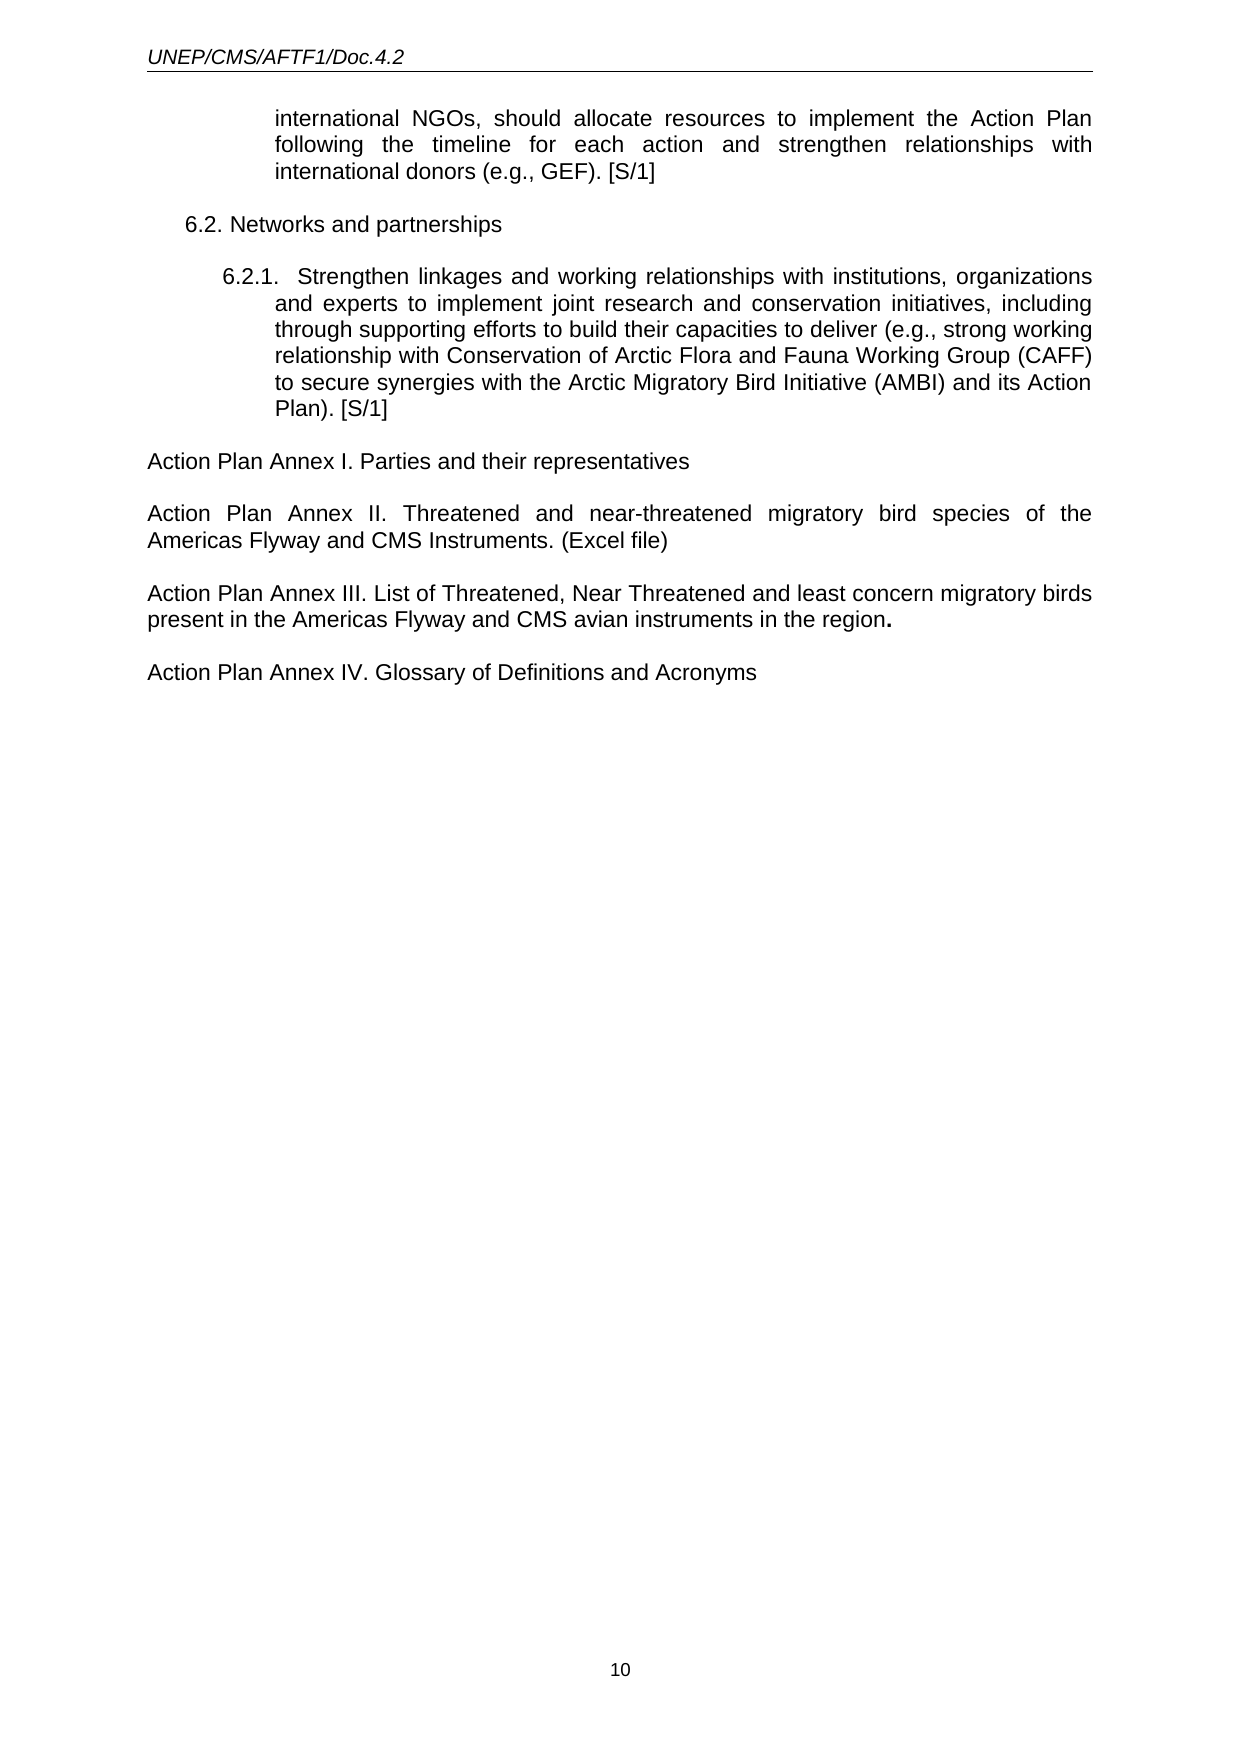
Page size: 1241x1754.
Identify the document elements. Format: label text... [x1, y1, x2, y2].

text Action Plan Annex IV. Glossary of Definitions and Acronyms [147, 658, 1093, 685]
list Strengthen linkages and working relationships with institutions, organizations and experts to implement joint research and conservation initiatives, including through supporting efforts to build their capacities to deliver (e.g., strong working relationship with Conservation of Arctic Flora and Fauna Working Group (CAFF) to secure synergies with the Arctic Migratory Bird Initiative (AMBI) and its Action Plan). [S/1] [222, 263, 1093, 421]
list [222, 105, 1093, 184]
list Networks and partnerships [184, 211, 1093, 237]
text Action Plan Annex III. List of Threatened, Near Threatened and least concern migratory birds present in the Americas Flyway and CMS avian instruments in the region. [147, 579, 1093, 632]
text Action Plan Annex I. Parties and their representatives [147, 448, 1093, 474]
text Action Plan Annex II. Threatened and near-threatened migratory bird species of the Americas Flyway and CMS Instruments. (Excel file) [147, 500, 1093, 553]
